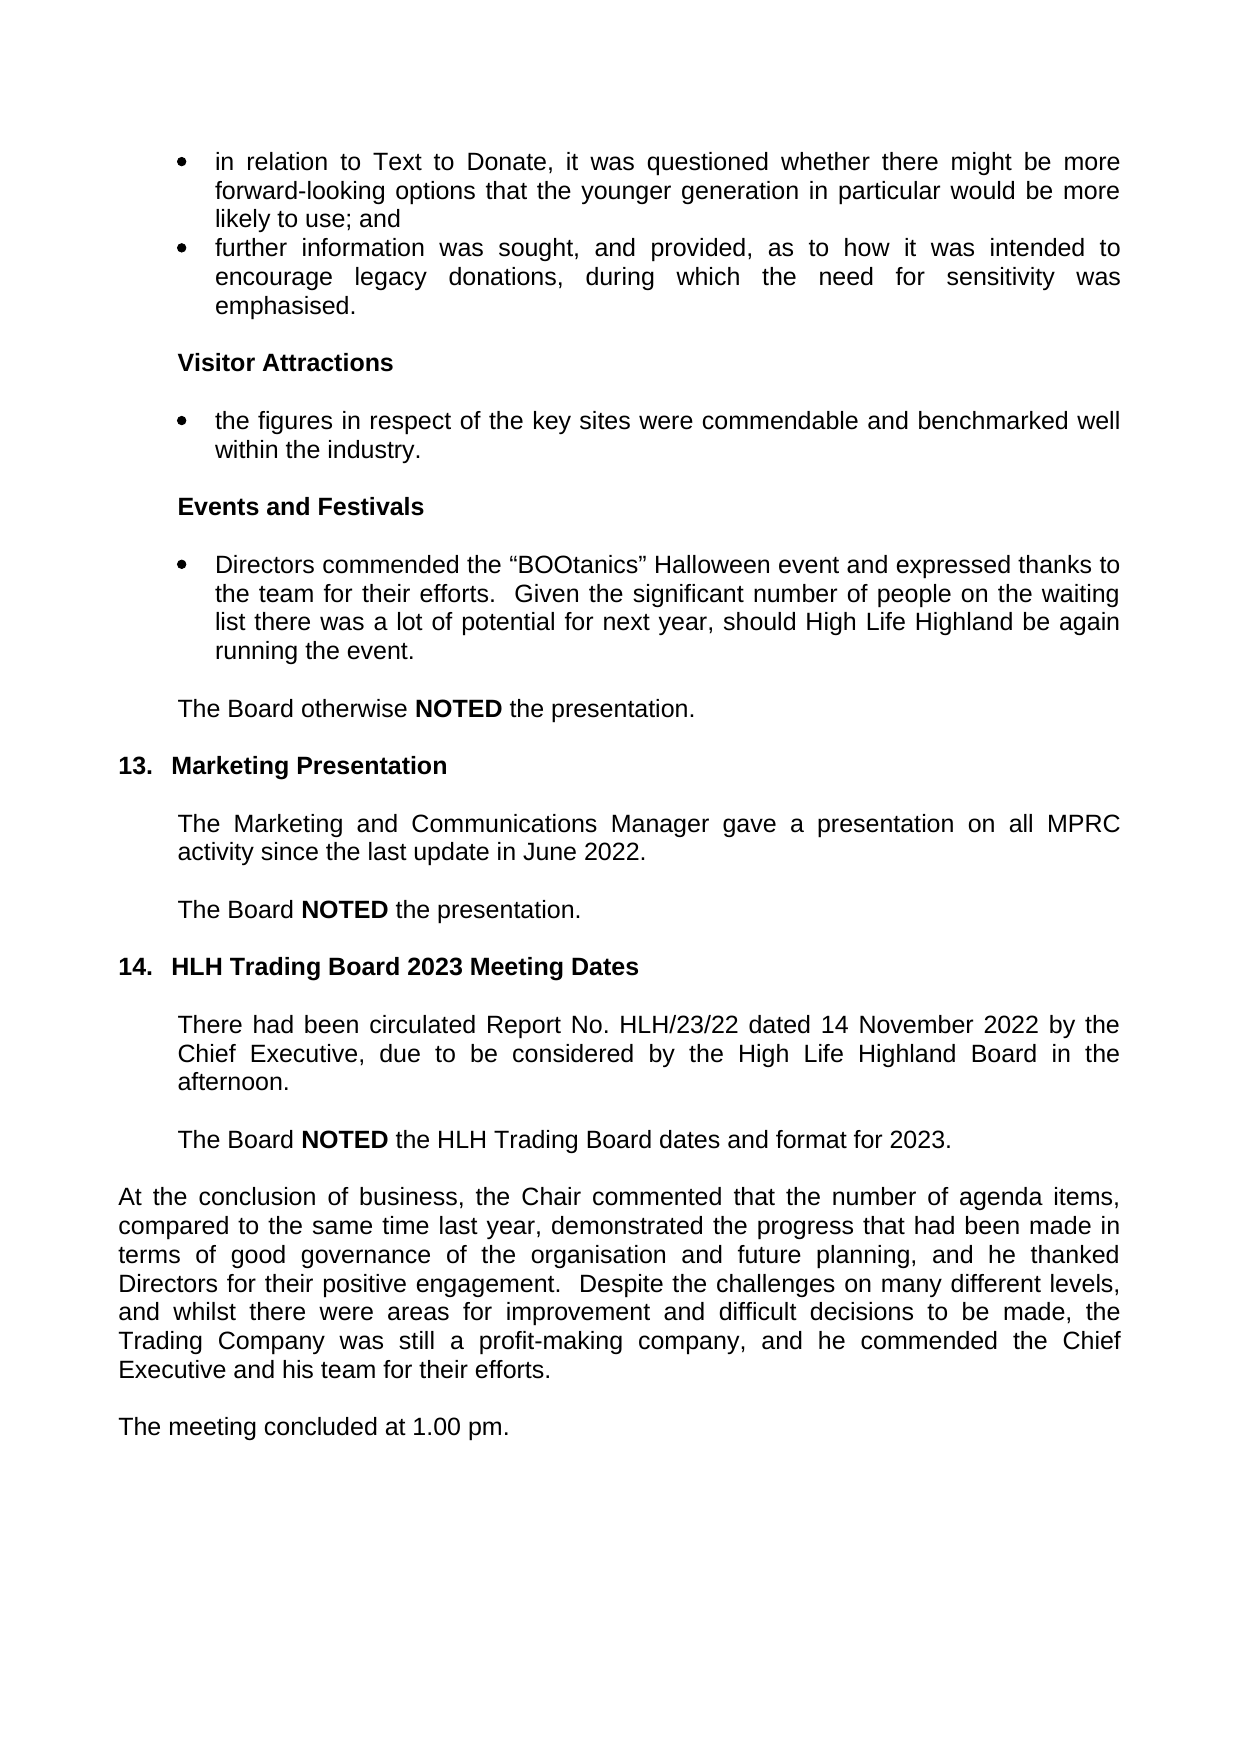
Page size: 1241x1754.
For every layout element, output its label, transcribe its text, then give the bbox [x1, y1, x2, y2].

list the figures in respect of the key sites were commendable and benchmarked well within the industry. [177, 406, 1122, 463]
text There had been circulated Report No. HLH/23/22 dated 14 November 2022 by the Chief Executive, due to be considered by the High Life Highland Board in the afternoon. [177, 1010, 1122, 1096]
text Visitor Attractions [177, 348, 1122, 377]
list in relation to Text to Donate, it was questioned whether there might be more forward-looking options that the younger generation in particular would be more likely to use; and [177, 147, 1122, 233]
text Events and Festivals [177, 492, 1122, 521]
list further information was sought, and provided, as to how it was intended to encourage legacy donations, during which the need for sensitivity was emphasised. [177, 233, 1122, 319]
list Directors commended the “BOOtanics” Halloween event and expressed thanks to the team for their efforts. Given the significant number of people on the waiting list there was a lot of potential for next year, should High Life Highland be again running the event. [177, 550, 1122, 665]
subtitle HLH Trading Board 2023 Meeting Dates [118, 952, 1122, 981]
text The Board NOTED the HLH Trading Board dates and format for 2023. [177, 1125, 1122, 1153]
text At the conclusion of business, the Chair commented that the number of agenda items, compared to the same time last year, demonstrated the progress that had been made in terms of good governance of the organisation and future planning, and he thanked Directors for their positive engagement. Despite the challenges on many different levels, and whilst there were areas for improvement and difficult decisions to be made, the Trading Company was still a profit-making company, and he commended the Chief Executive and his team for their efforts. [118, 1182, 1122, 1383]
text The Board NOTED the presentation. [177, 895, 1122, 923]
text The meeting concluded at 1.00 pm. [118, 1412, 1122, 1441]
text The Board otherwise NOTED the presentation. [177, 693, 1122, 722]
text The Marketing and Communications Manager gave a presentation on all MPRC activity since the last update in June 2022. [177, 808, 1122, 866]
subtitle Marketing Presentation [118, 751, 1122, 780]
